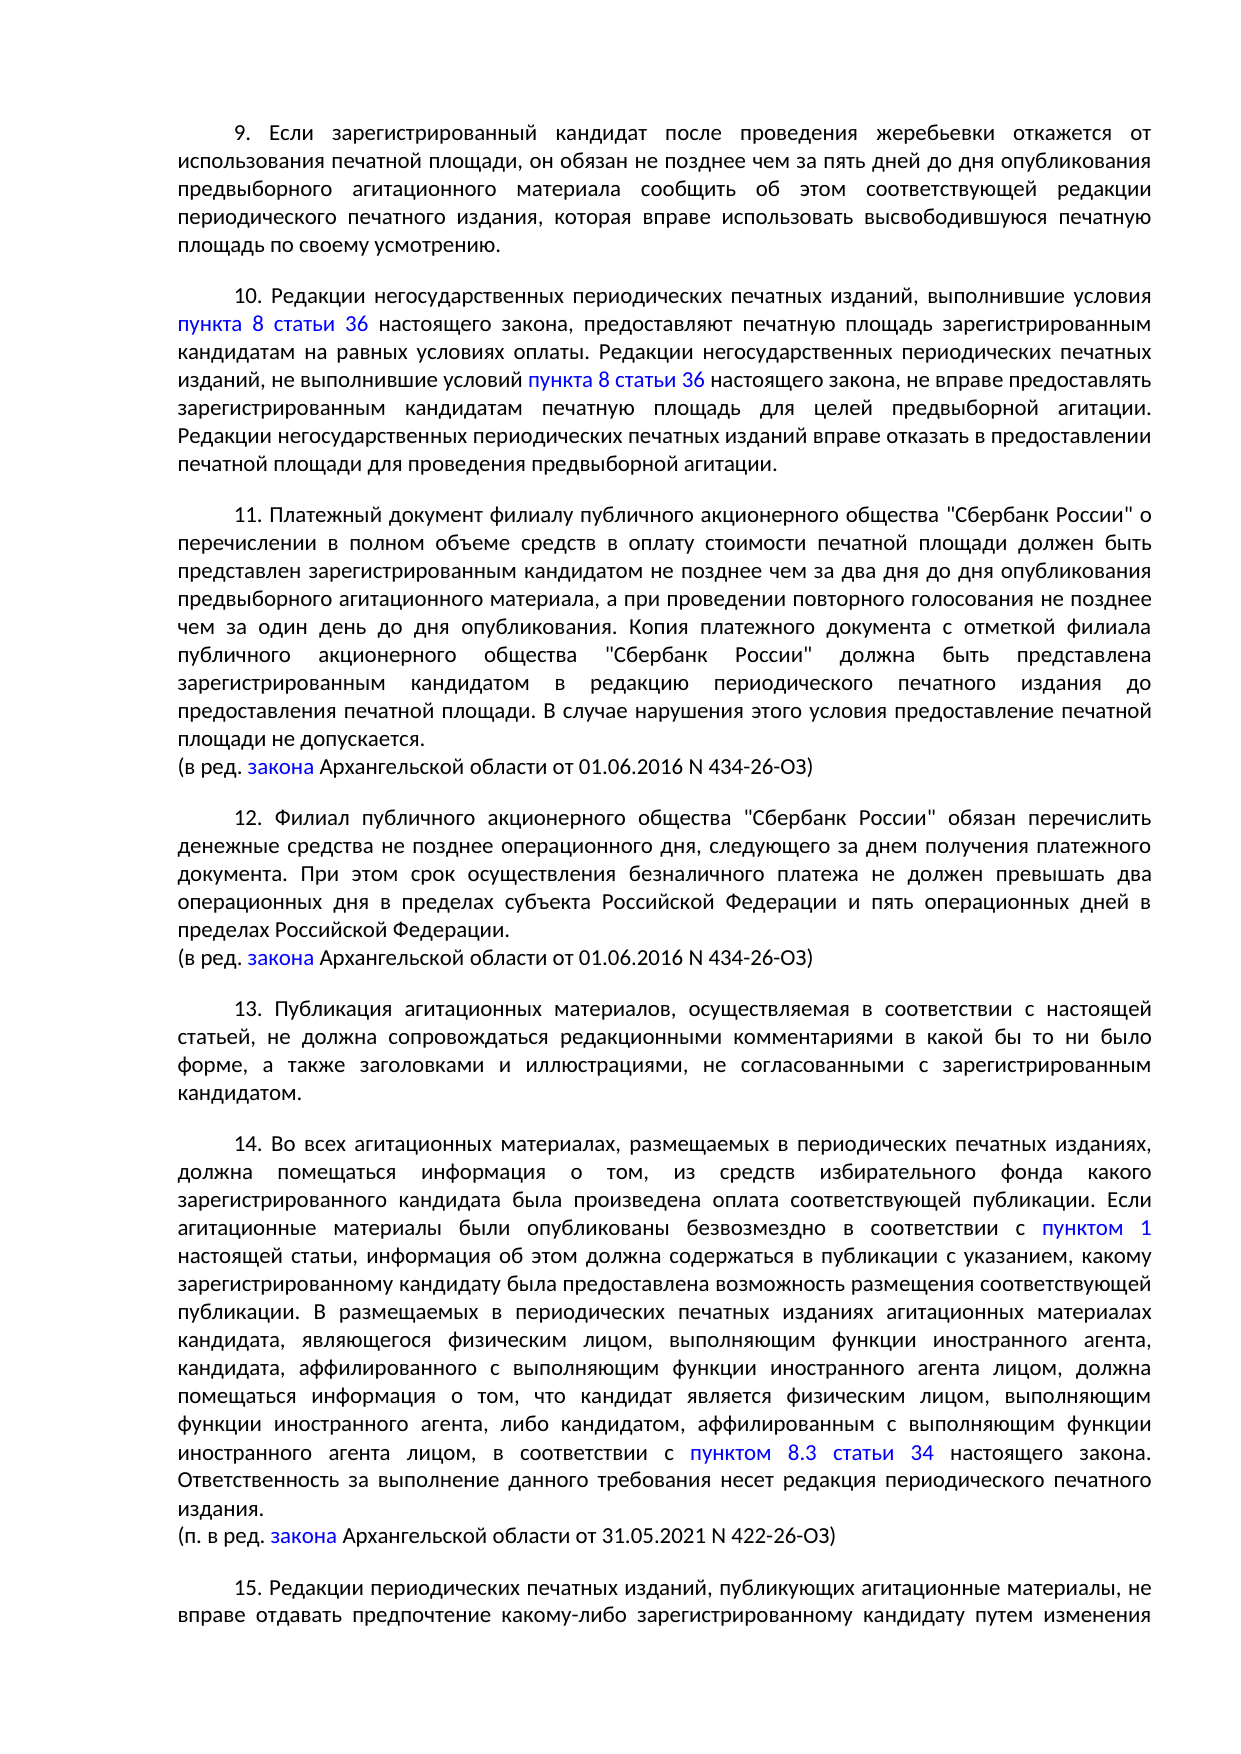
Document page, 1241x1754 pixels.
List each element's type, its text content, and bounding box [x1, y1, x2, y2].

text (п. в ред. закона Архангельской области от 31.05.2021 N 422-26-ОЗ) [177, 1522, 1152, 1550]
text (в ред. закона Архангельской области от 01.06.2016 N 434-26-ОЗ) [177, 752, 1152, 780]
text (в ред. закона Архангельской области от 01.06.2016 N 434-26-ОЗ) [177, 943, 1152, 971]
text 12. Филиал публичного акционерного общества "Сбербанк России" обязан перечислить денежные средства не позднее операционного дня, следующего за днем получения платежного документа. При этом срок осуществления безналичного платежа не должен превышать два операционных дня в пределах субъекта Российской Федерации и пять операционных дней в пределах Российской Федерации. [177, 803, 1152, 943]
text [177, 1573, 1152, 1629]
text 11. Платежный документ филиалу публичного акционерного общества "Сбербанк России" о перечислении в полном объеме средств в оплату стоимости печатной площади должен быть представлен зарегистрированным кандидатом не позднее чем за два дня до дня опубликования предвыборного агитационного материала, а при проведении повторного голосования не позднее чем за один день до дня опубликования. Копия платежного документа с отметкой филиала публичного акционерного общества "Сбербанк России" должна быть представлена зарегистрированным кандидатом в редакцию периодического печатного издания до предоставления печатной площади. В случае нарушения этого условия предоставление печатной площади не допускается. [177, 500, 1152, 752]
text 10. Редакции негосударственных периодических печатных изданий, выполнившие условия пункта 8 статьи 36 настоящего закона, предоставляют печатную площадь зарегистрированным кандидатам на равных условиях оплаты. Редакции негосударственных периодических печатных изданий, не выполнившие условий пункта 8 статьи 36 настоящего закона, не вправе предоставлять зарегистрированным кандидатам печатную площадь для целей предвыборной агитации. Редакции негосударственных периодических печатных изданий вправе отказать в предоставлении печатной площади для проведения предвыборной агитации. [177, 281, 1152, 477]
text 9. Если зарегистрированный кандидат после проведения жеребьевки откажется от использования печатной площади, он обязан не позднее чем за пять дней до дня опубликования предвыборного агитационного материала сообщить об этом соответствующей редакции периодического печатного издания, которая вправе использовать высвободившуюся печатную площадь по своему усмотрению. [177, 118, 1152, 258]
text 13. Публикация агитационных материалов, осуществляемая в соответствии с настоящей статьей, не должна сопровождаться редакционными комментариями в какой бы то ни было форме, а также заголовками и иллюстрациями, не согласованными с зарегистрированным кандидатом. [177, 994, 1152, 1106]
text 14. Во всех агитационных материалах, размещаемых в периодических печатных изданиях, должна помещаться информация о том, из средств избирательного фонда какого зарегистрированного кандидата была произведена оплата соответствующей публикации. Если агитационные материалы были опубликованы безвозмездно в соответствии с пунктом 1 настоящей статьи, информация об этом должна содержаться в публикации с указанием, какому зарегистрированному кандидату была предоставлена возможность размещения соответствующей публикации. В размещаемых в периодических печатных изданиях агитационных материалах кандидата, являющегося физическим лицом, выполняющим функции иностранного агента, кандидата, аффилированного с выполняющим функции иностранного агента лицом, должна помещаться информация о том, что кандидат является физическим лицом, выполняющим функции иностранного агента, либо кандидатом, аффилированным с выполняющим функции иностранного агента лицом, в соответствии с пунктом 8.3 статьи 34 настоящего закона. Ответственность за выполнение данного требования несет редакция периодического печатного издания. [177, 1129, 1152, 1522]
